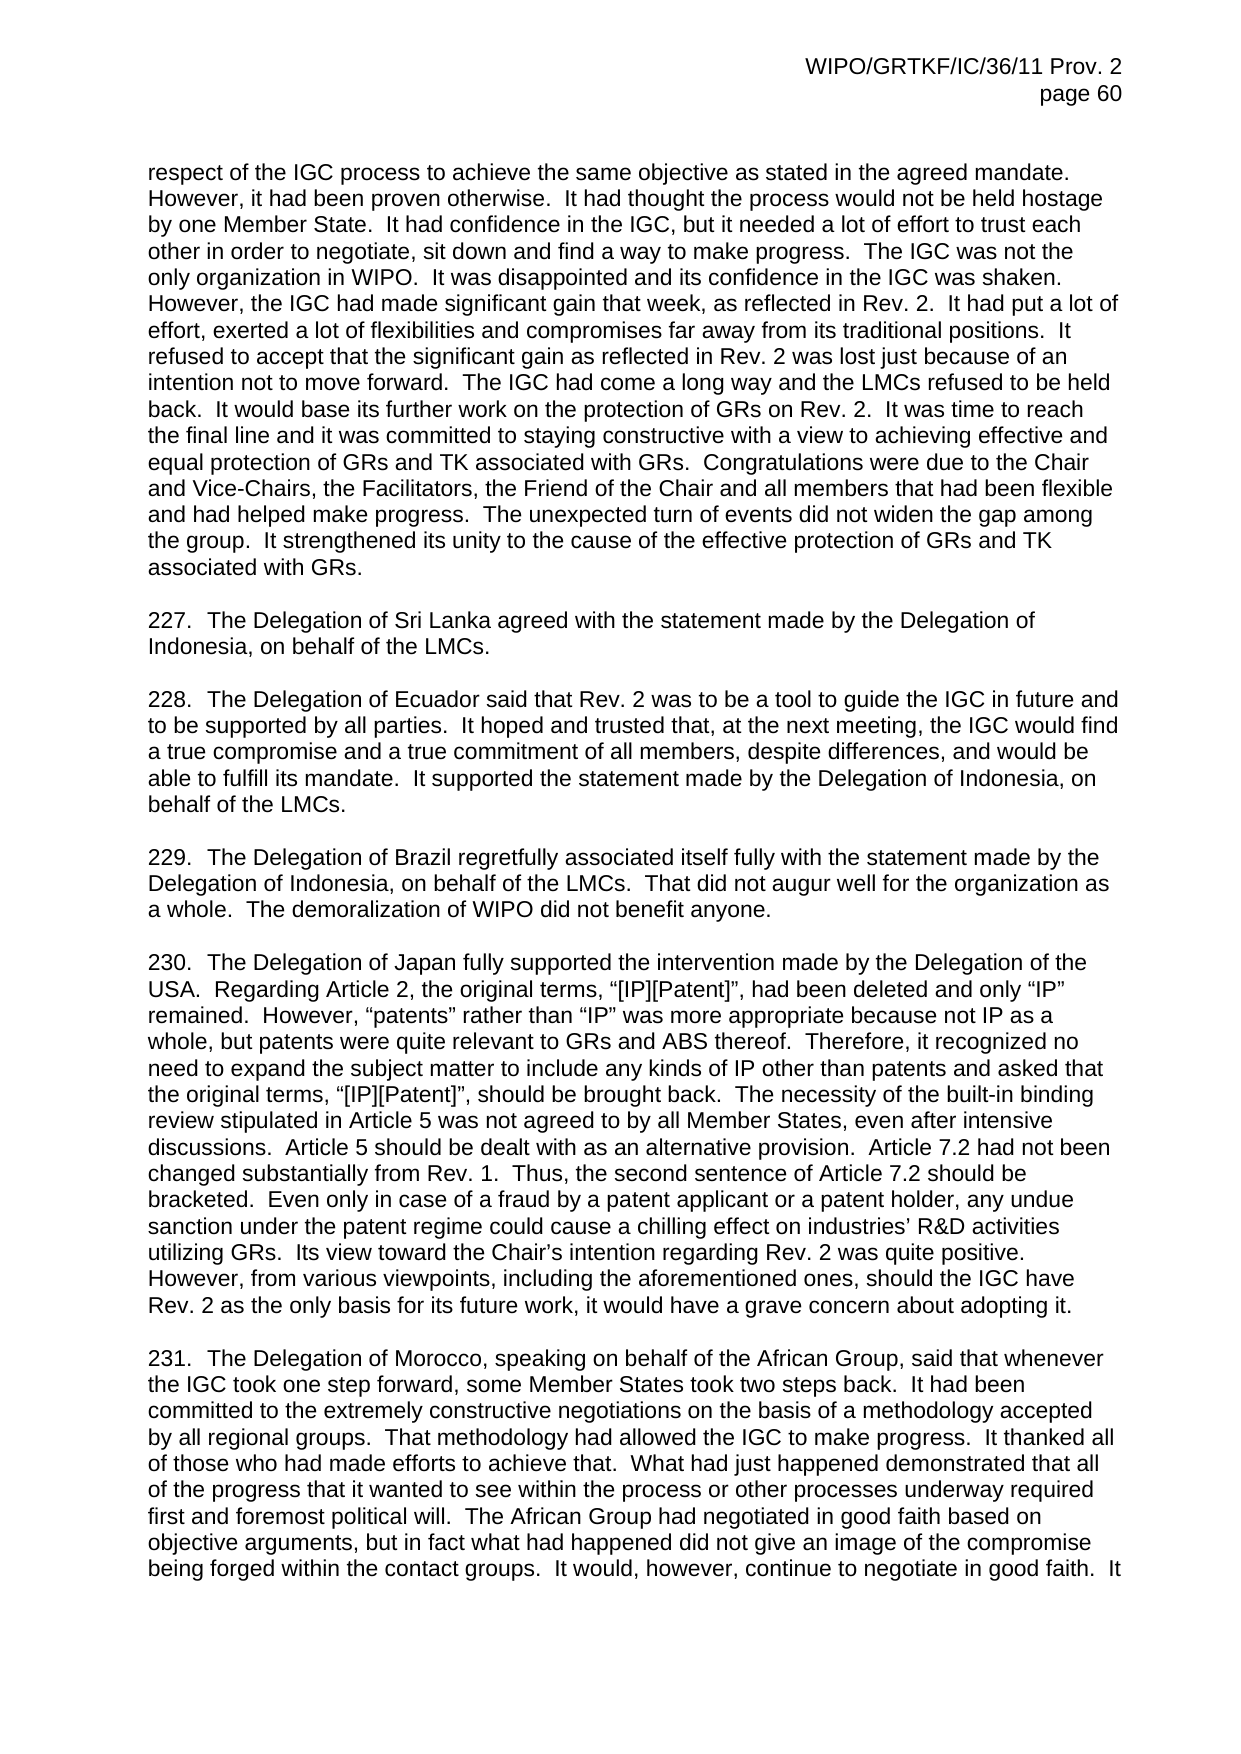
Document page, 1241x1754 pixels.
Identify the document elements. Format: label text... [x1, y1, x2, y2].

list The Delegation of Brazil regretfully associated itself fully with the statement made by the Delegation of Indonesia, on behalf of the LMCs. That did not augur well for the organization as a whole. The demoralization of WIPO did not benefit anyone. [148, 844, 1122, 923]
list The Delegation of Japan fully supported the intervention made by the Delegation of the USA. Regarding Article 2, the original terms, “[IP][Patent]”, had been deleted and only “IP” remained. However, “patents” rather than “IP” was more appropriate because not IP as a whole, but patents were quite relevant to GRs and ABS thereof. Therefore, it recognized no need to expand the subject matter to include any kinds of IP other than patents and asked that the original terms, “[IP][Patent]”, should be brought back. The necessity of the built-in binding review stipulated in Article 5 was not agreed to by all Member States, even after intensive discussions. Article 5 should be dealt with as an alternative provision. Article 7.2 had not been changed substantially from Rev. 1. Thus, the second sentence of Article 7.2 should be bracketed. Even only in case of a fraud by a patent applicant or a patent holder, any undue sanction under the patent regime could cause a chilling effect on industries’ R&D activities utilizing GRs. Its view toward the Chair’s intention regarding Rev. 2 was quite positive. However, from various viewpoints, including the aforementioned ones, should the IGC have Rev. 2 as the only basis for its future work, it would have a grave concern about adopting it. [148, 949, 1122, 1318]
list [148, 1344, 1122, 1582]
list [148, 158, 1122, 580]
list The Delegation of Sri Lanka agreed with the statement made by the Delegation of Indonesia, on behalf of the LMCs. [148, 607, 1122, 659]
list The Delegation of Ecuador said that Rev. 2 was to be a tool to guide the IGC in future and to be supported by all parties. It hoped and trusted that, at the next meeting, the IGC would find a true compromise and a true commitment of all members, despite differences, and would be able to fulfill its mandate. It supported the statement made by the Delegation of Indonesia, on behalf of the LMCs. [148, 686, 1122, 817]
